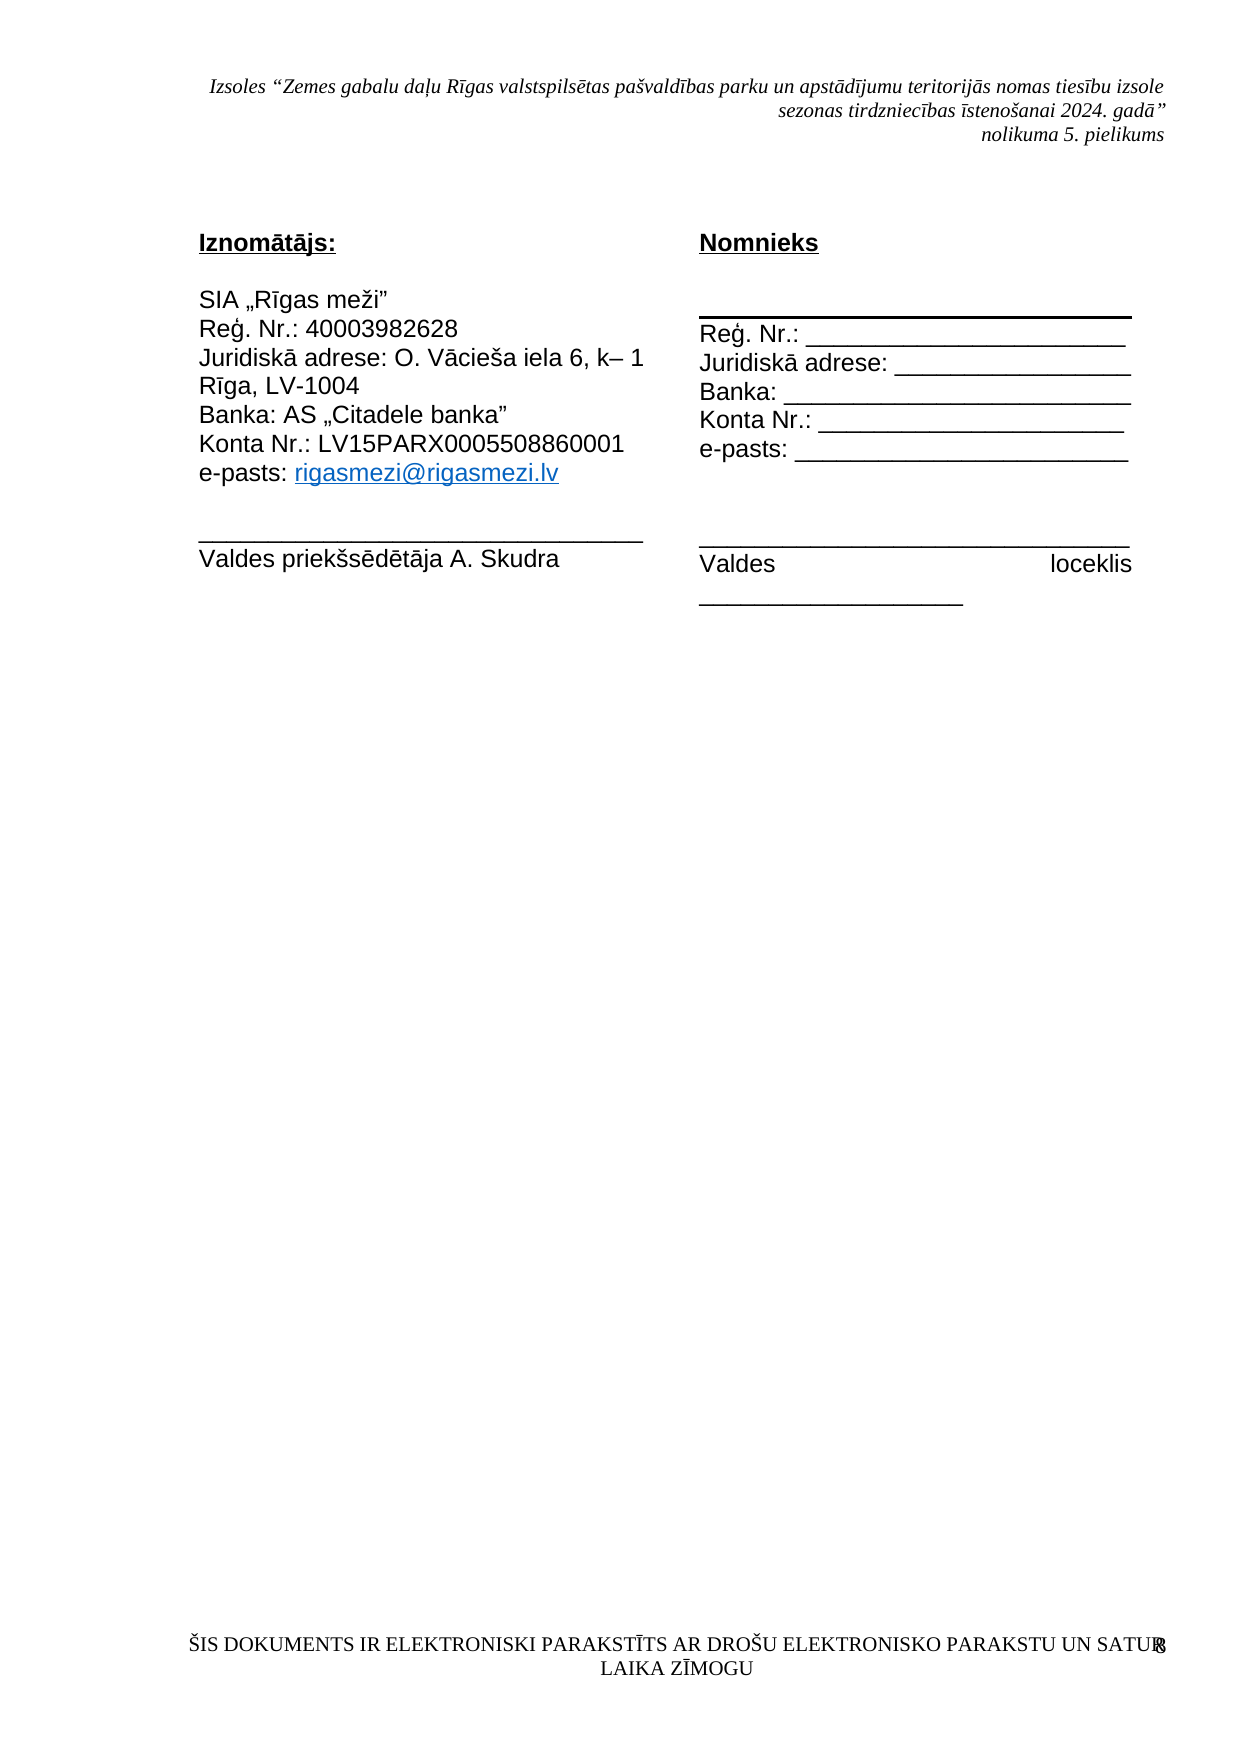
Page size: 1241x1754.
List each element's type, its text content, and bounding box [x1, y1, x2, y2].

table_header Nomnieks [688, 228, 1143, 285]
table_header Iznomātājs: [187, 228, 688, 285]
table_cell SIA „Rīgas meži” Reģ. Nr.: 40003982628 Juridiskā adrese: O. Vācieša iela 6, k– 1 Rīga, LV-1004 Banka: AS „Citadele banka” Konta Nr.: LV15PARX0005508860001 e-pasts: rigasmezi@rigasmezi.lv ________________________________ Valdes priekšsēdētāja A. Skudra [187, 285, 688, 635]
table_cell Reģ. Nr.: _______________________ Juridiskā adrese: _________________ Banka: _________________________ Konta Nr.: ______________________ e-pasts: ________________________ _______________________________ Valdes loceklis ___________________ [688, 285, 1143, 635]
